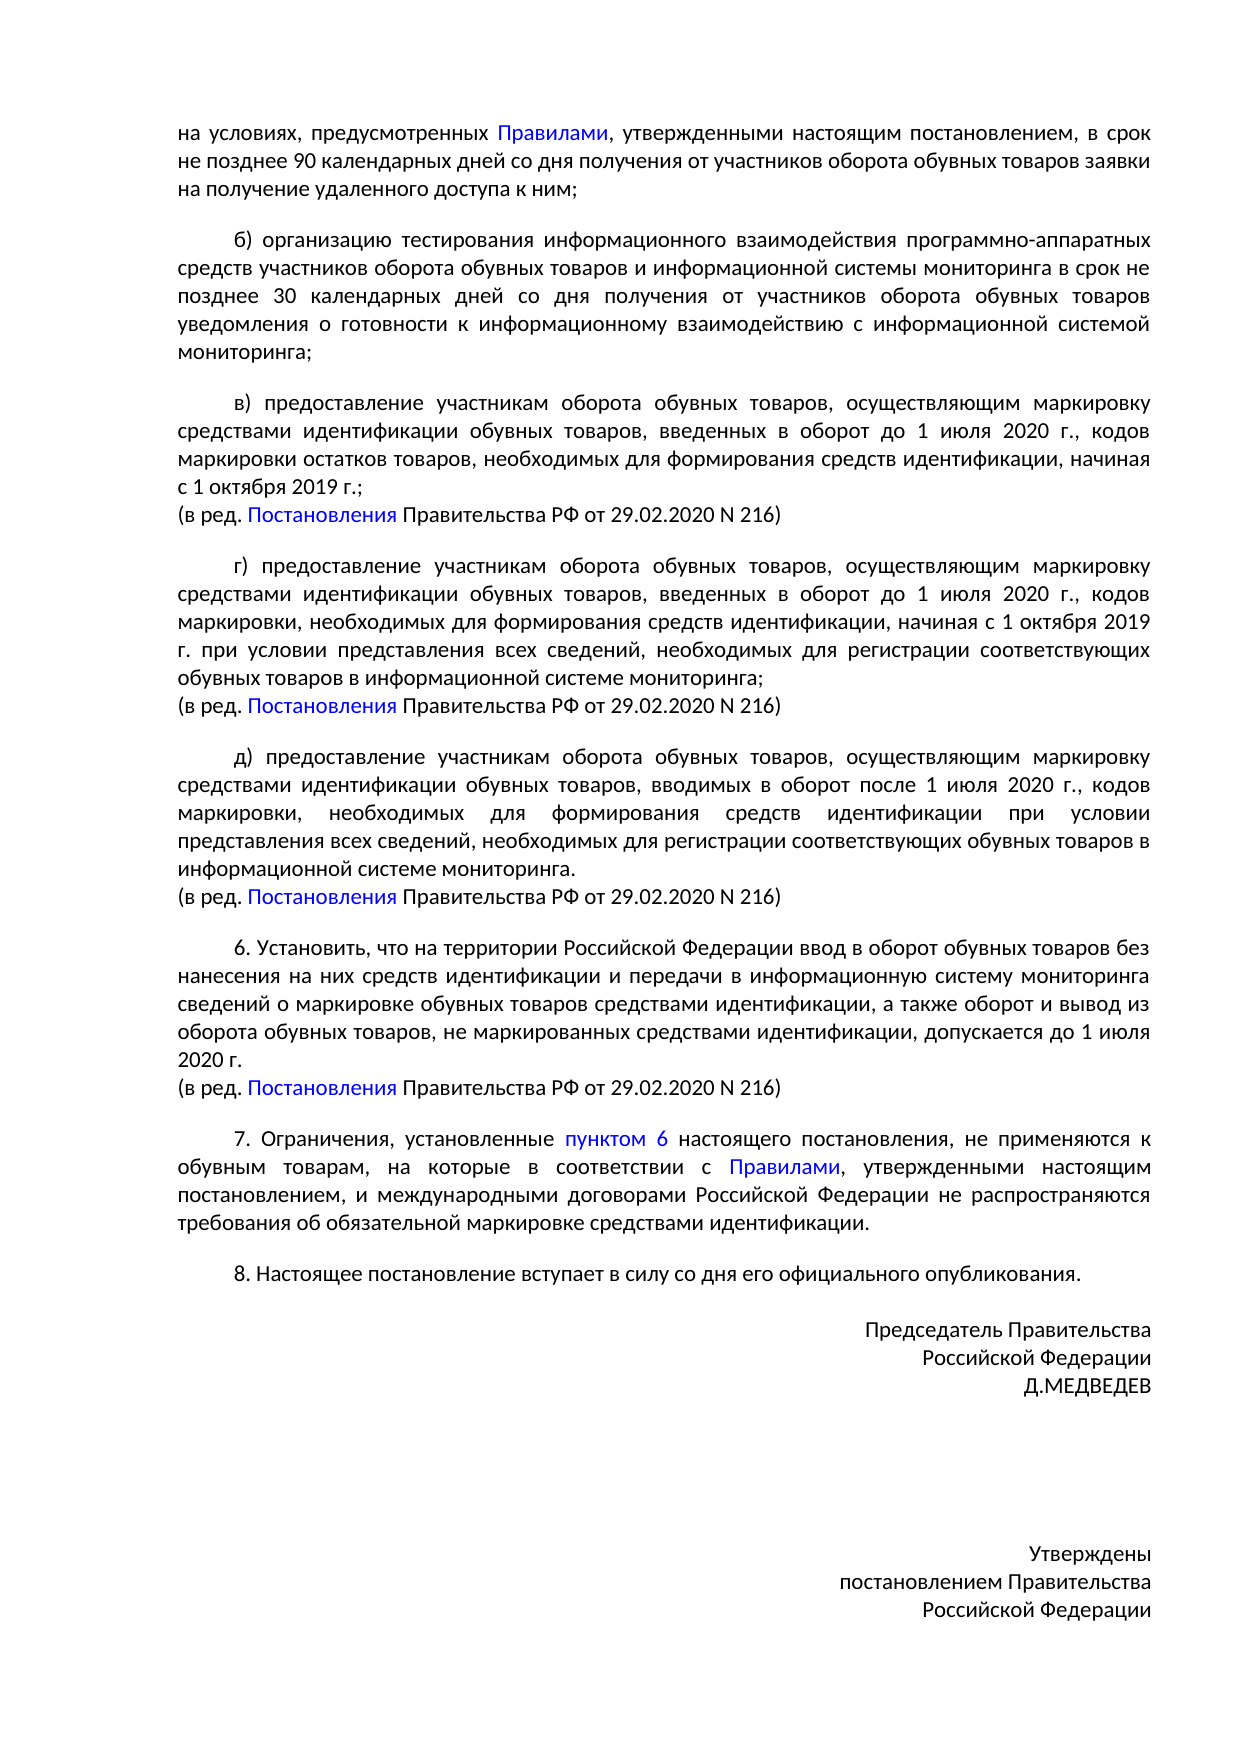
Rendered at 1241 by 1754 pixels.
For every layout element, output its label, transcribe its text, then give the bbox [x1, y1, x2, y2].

text в) предоставление участникам оборота обувных товаров, осуществляющим маркировку средствами идентификации обувных товаров, введенных в оборот до 1 июля 2020 г., кодов маркировки остатков товаров, необходимых для формирования средств идентификации, начиная с 1 октября 2019 г.; [177, 388, 1152, 500]
text г) предоставление участникам оборота обувных товаров, осуществляющим маркировку средствами идентификации обувных товаров, введенных в оборот до 1 июля 2020 г., кодов маркировки, необходимых для формирования средств идентификации, начиная с 1 октября 2019 г. при условии представления всех сведений, необходимых для регистрации соответствующих обувных товаров в информационной системе мониторинга; [177, 551, 1152, 691]
text 6. Установить, что на территории Российской Федерации ввод в оборот обувных товаров без нанесения на них средств идентификации и передачи в информационную систему мониторинга сведений о маркировке обувных товаров средствами идентификации, а также оборот и вывод из оборота обувных товаров, не маркированных средствами идентификации, допускается до 1 июля 2020 г. [177, 933, 1152, 1073]
text (в ред. Постановления Правительства РФ от 29.02.2020 N 216) [177, 1073, 1152, 1101]
text (в ред. Постановления Правительства РФ от 29.02.2020 N 216) [177, 691, 1152, 719]
text Председатель Правительства [177, 1315, 1152, 1343]
text (в ред. Постановления Правительства РФ от 29.02.2020 N 216) [177, 882, 1152, 910]
text Утверждены [177, 1539, 1152, 1567]
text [177, 118, 1152, 202]
text Российской Федерации [177, 1596, 1152, 1623]
text б) организацию тестирования информационного взаимодействия программно-аппаратных средств участников оборота обувных товаров и информационной системы мониторинга в срок не позднее 30 календарных дней со дня получения от участников оборота обувных товаров уведомления о готовности к информационному взаимодействию с информационной системой мониторинга; [177, 225, 1152, 365]
text Российской Федерации [177, 1343, 1152, 1371]
text (в ред. Постановления Правительства РФ от 29.02.2020 N 216) [177, 500, 1152, 528]
text д) предоставление участникам оборота обувных товаров, осуществляющим маркировку средствами идентификации обувных товаров, вводимых в оборот после 1 июля 2020 г., кодов маркировки, необходимых для формирования средств идентификации при условии представления всех сведений, необходимых для регистрации соответствующих обувных товаров в информационной системе мониторинга. [177, 742, 1152, 882]
text 8. Настоящее постановление вступает в силу со дня его официального опубликования. [177, 1259, 1152, 1287]
text 7. Ограничения, установленные пунктом 6 настоящего постановления, не применяются к обувным товарам, на которые в соответствии с Правилами, утвержденными настоящим постановлением, и международными договорами Российской Федерации не распространяются требования об обязательной маркировке средствами идентификации. [177, 1124, 1152, 1236]
text Д.МЕДВЕДЕВ [177, 1371, 1152, 1399]
text постановлением Правительства [177, 1567, 1152, 1596]
